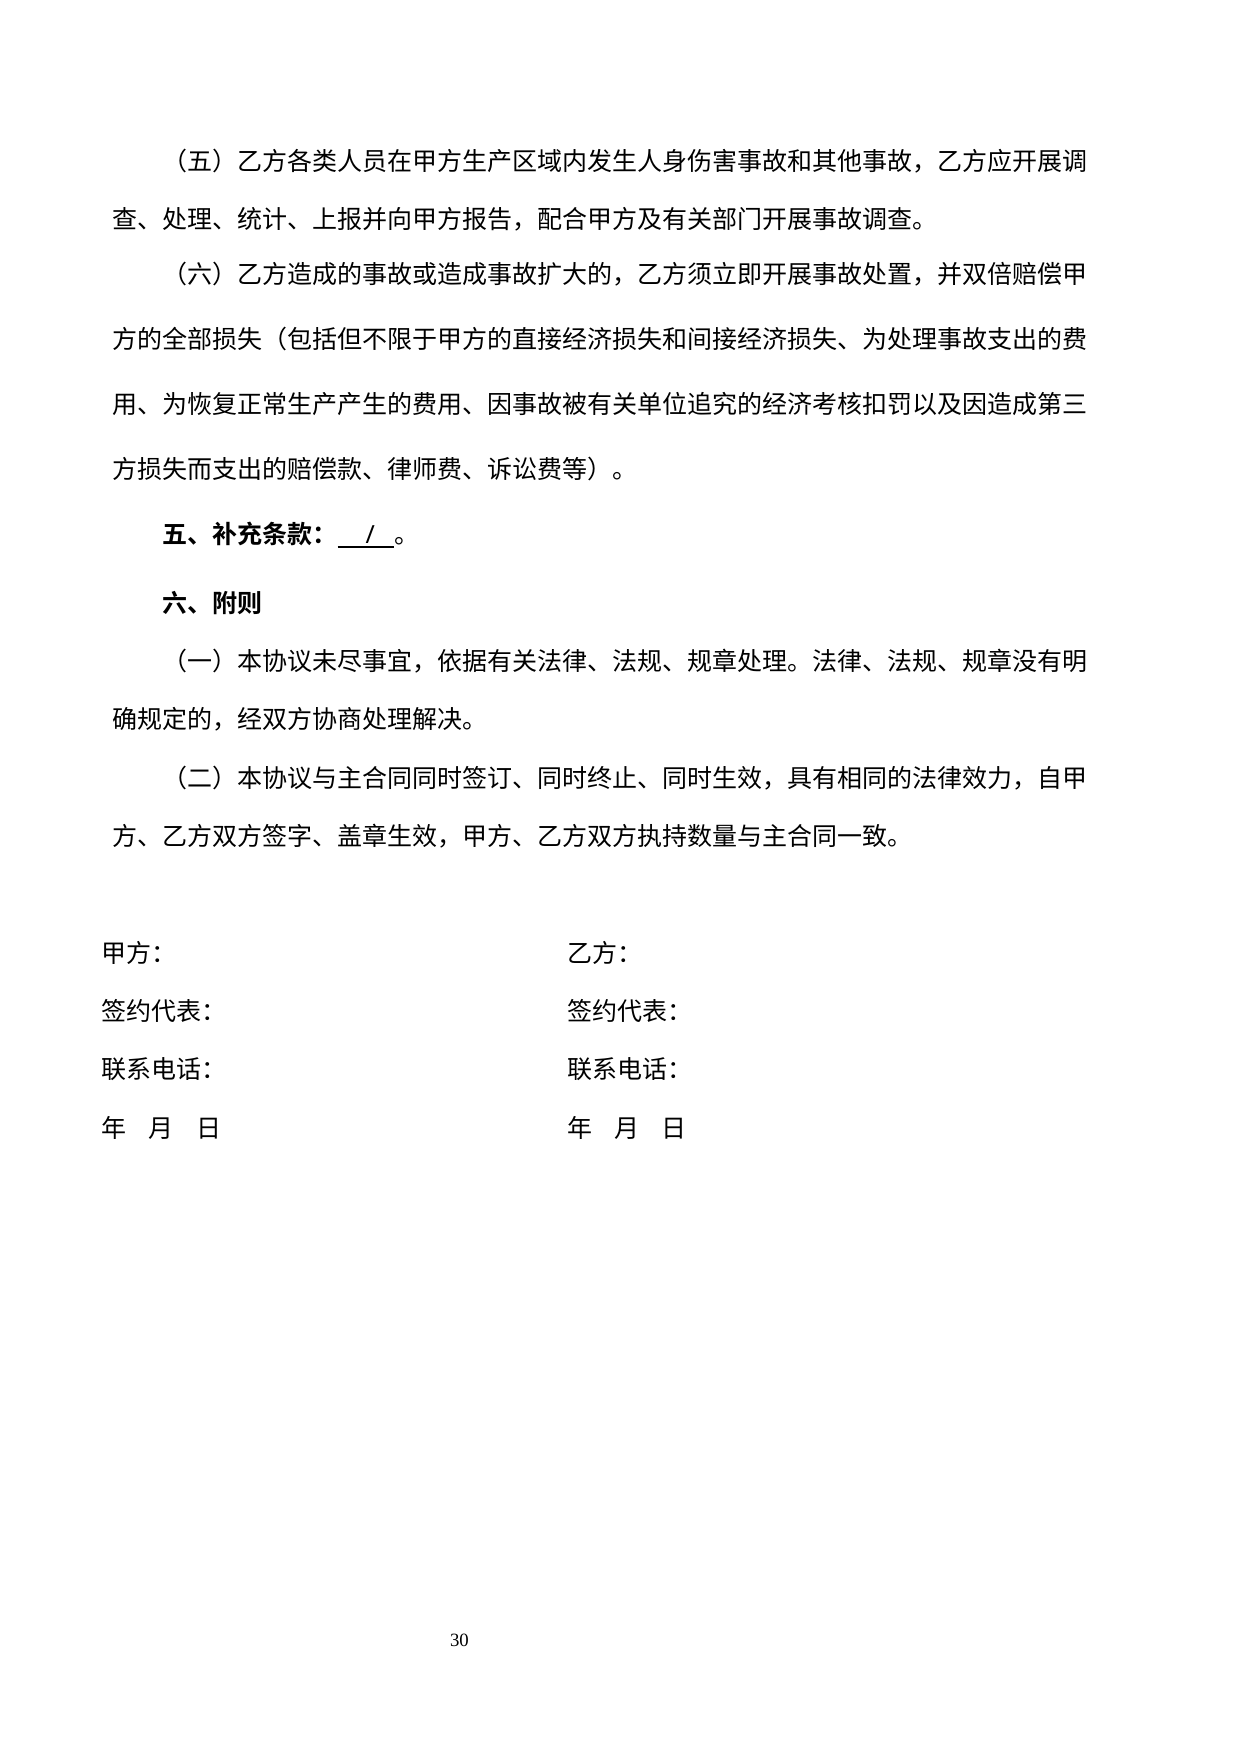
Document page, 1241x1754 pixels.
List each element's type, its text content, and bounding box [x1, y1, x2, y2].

table_header 乙方： 签约代表： 联系电话： 年 月 日 [567, 915, 1033, 1149]
text （二）本协议与主合同同时签订、同时终止、同时生效，具有相同的法律效力，自甲方、乙方双方签字、盖章生效，甲方、乙方双方执持数量与主合同一致。 [112, 740, 1087, 857]
text （六）乙方造成的事故或造成事故扩大的，乙方须立即开展事故处置，并双倍赔偿甲方的全部损失（包括但不限于甲方的直接经济损失和间接经济损失、为处理事故支出的费用、为恢复正常生产产生的费用、因事故被有关单位追究的经济考核扣罚以及因造成第三方损失而支出的赔偿款、律师费、诉讼费等）。 [112, 240, 1087, 500]
table_header 甲方： 签约代表： 联系电话： 年 月 日 [101, 915, 567, 1149]
text （五）乙方各类人员在甲方生产区域内发生人身伤害事故和其他事故，乙方应开展调查、处理、统计、上报并向甲方报告，配合甲方及有关部门开展事故调查。 [112, 124, 1087, 240]
text （一）本协议未尽事宜，依据有关法律、法规、规章处理。法律、法规、规章没有明确规定的，经双方协商处理解决。 [112, 624, 1087, 740]
text 五、补充条款： / 。 [112, 500, 1087, 565]
text 六、附则 [112, 565, 1087, 624]
